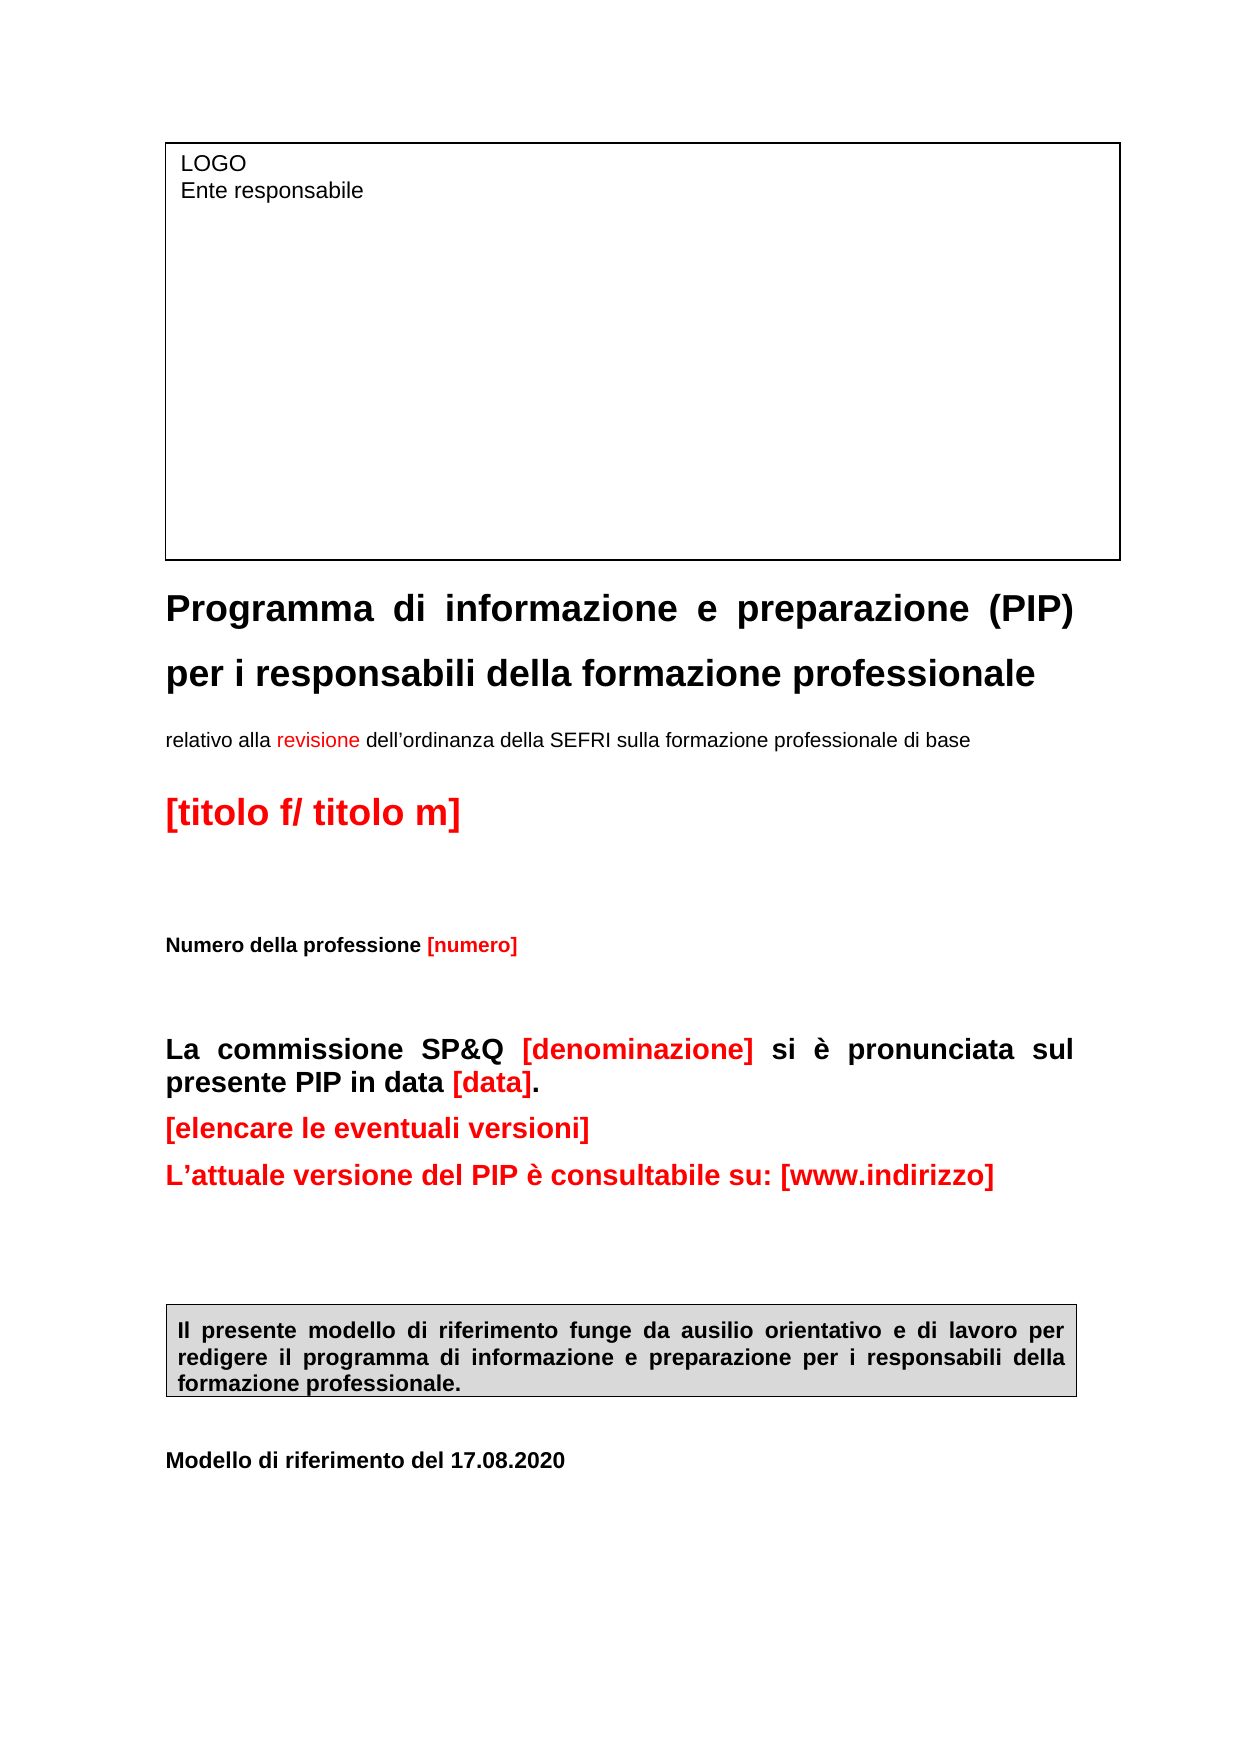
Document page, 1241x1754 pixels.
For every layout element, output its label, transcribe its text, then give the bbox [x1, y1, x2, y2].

text L’attuale versione del PIP è consultabile su: [www.indirizzo] [165, 1157, 1075, 1191]
text relativo alla revisione dell’ordinanza della SEFRI sulla formazione professionale di base [165, 728, 1075, 752]
table_header Il presente modello di riferimento funge da ausilio orientativo e di lavoro per redigere il programma di informazione e preparazione per i responsabili della formazione professionale. [167, 1305, 1076, 1396]
text Programma di informazione e preparazione (PIP) per i responsabili della formazione professionale [165, 561, 1075, 694]
text La commissione SP&Q [denominazione] si è pronunciata sul presente PIP in data [data]. [165, 1032, 1075, 1099]
text Modello di riferimento del 17.08.2020 [165, 1447, 1075, 1473]
text [titolo f/ titolo m] [165, 790, 1075, 833]
text Numero della professione [numero] [165, 933, 1075, 957]
text [elencare le eventuali versioni] [165, 1111, 1075, 1145]
